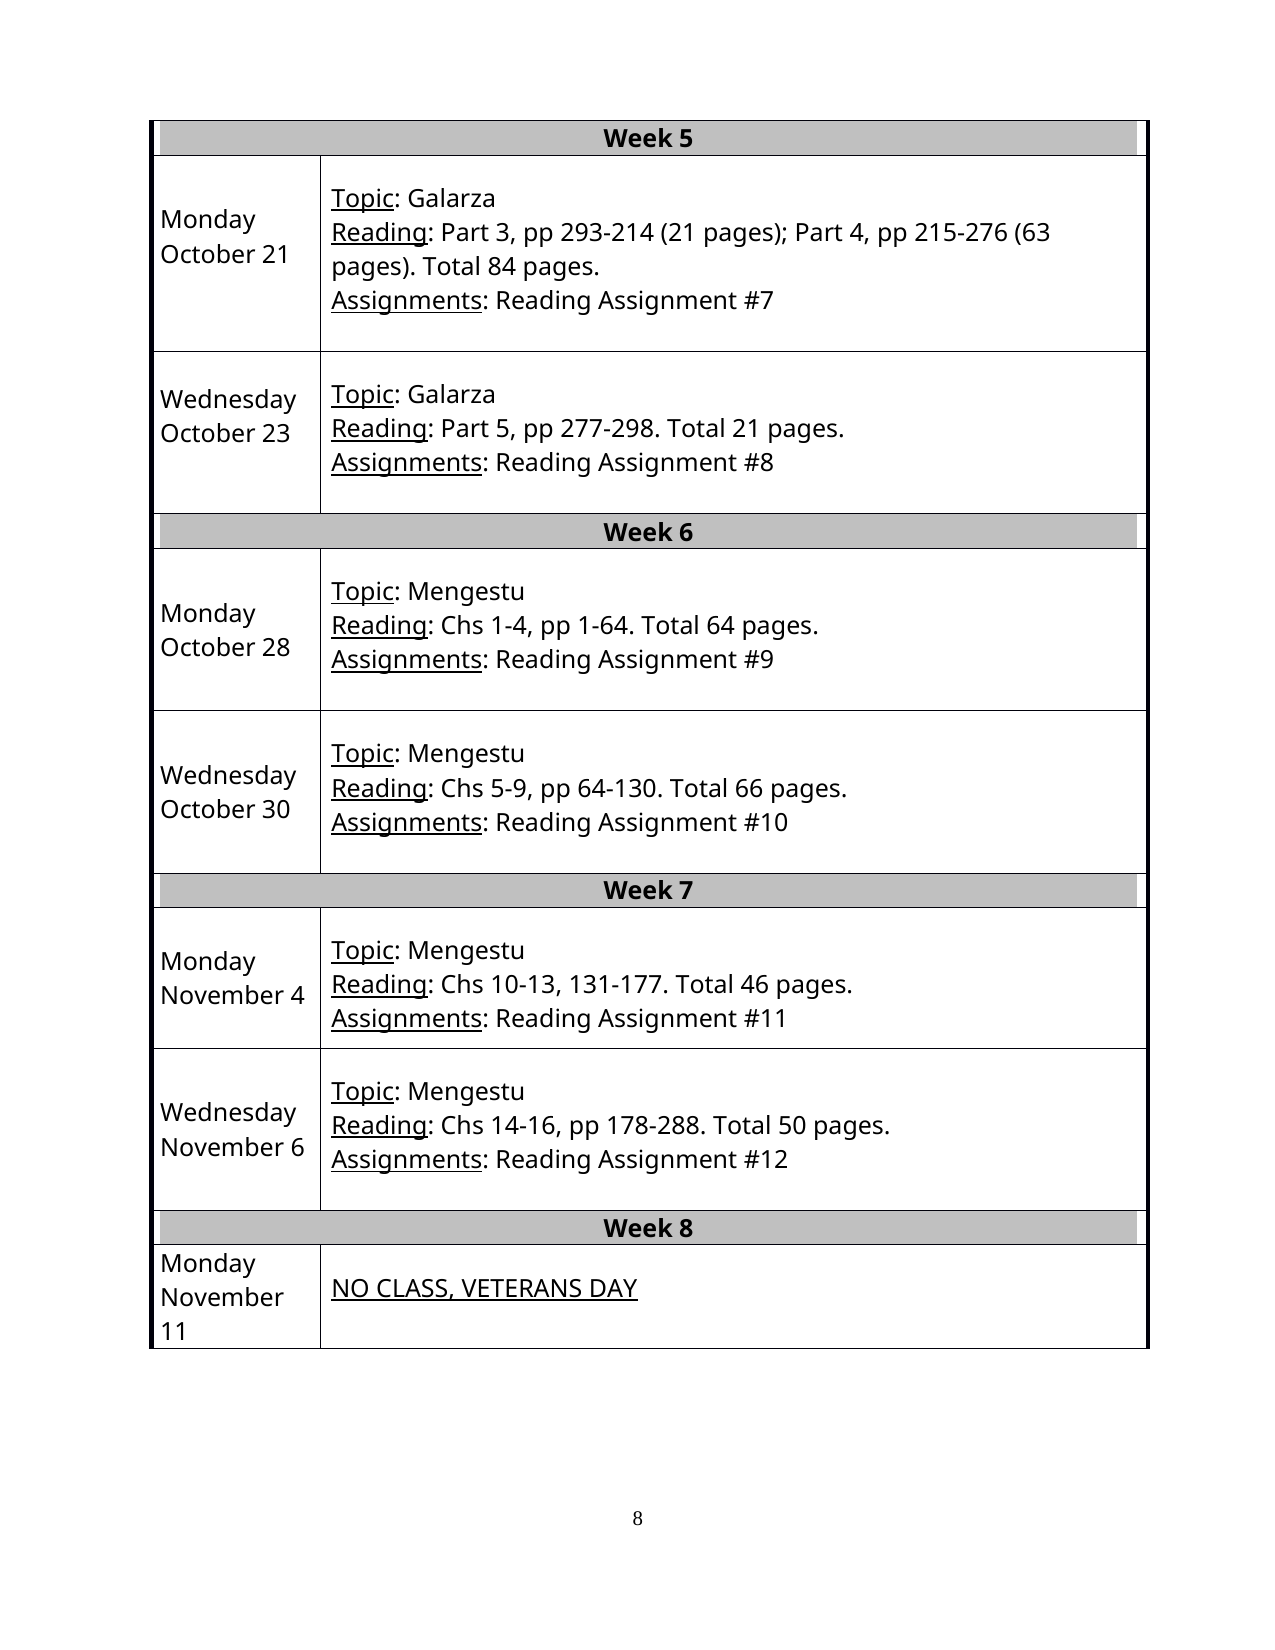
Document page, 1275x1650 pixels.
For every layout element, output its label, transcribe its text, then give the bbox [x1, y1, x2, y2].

table_cell Monday October 28 [154, 549, 320, 710]
table_cell Monday November 11 [154, 1245, 320, 1348]
table_cell NO CLASS, VETERANS DAY [321, 1245, 1146, 1348]
table_cell Wednesday October 30 [154, 711, 320, 872]
table_cell Topic: Galarza Reading: Part 3, pp 293-214 (21 pages); Part 4, pp 215-276 (63 pages). Total 84 pages. Assignments: Reading Assignment #7 [321, 156, 1146, 351]
table_cell Topic: Mengestu Reading: Chs 14-16, pp 178-288. Total 50 pages. Assignments: Reading Assignment #12 [321, 1049, 1146, 1210]
table_cell Wednesday November 6 [154, 1049, 320, 1210]
table_cell Topic: Mengestu Reading: Chs 1-4, pp 1-64. Total 64 pages. Assignments: Reading Assignment #9 [321, 549, 1146, 710]
table_cell Topic: Galarza Reading: Part 5, pp 277-298. Total 21 pages. Assignments: Reading Assignment #8 [321, 352, 1146, 513]
table_cell Monday November 4 [154, 908, 320, 1047]
table_cell Topic: Mengestu Reading: Chs 5-9, pp 64-130. Total 66 pages. Assignments: Reading Assignment #10 [321, 711, 1146, 872]
table_cell Topic: Mengestu Reading: Chs 10-13, 131-177. Total 46 pages. Assignments: Reading Assignment #11 [321, 908, 1146, 1047]
table_cell Wednesday October 23 [154, 352, 320, 513]
table_cell Monday October 21 [154, 156, 320, 351]
